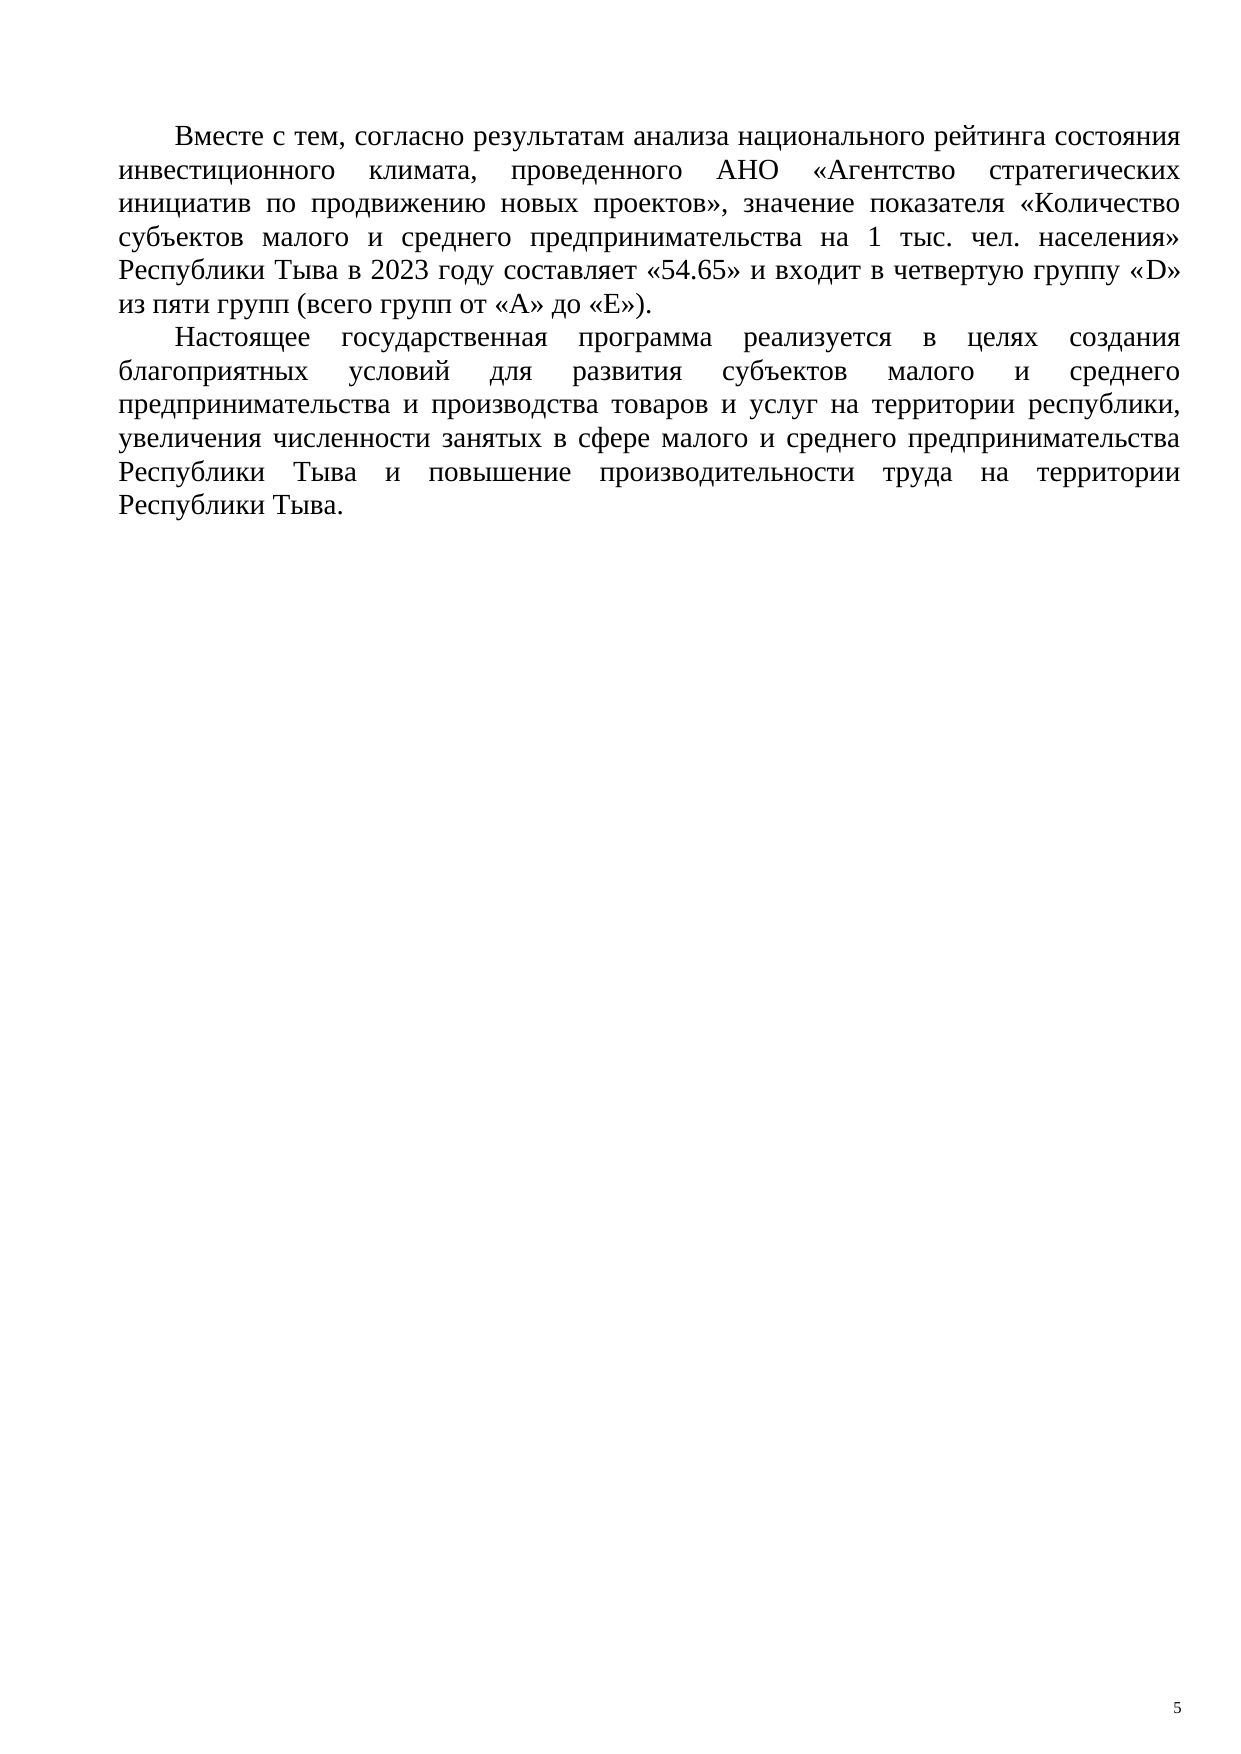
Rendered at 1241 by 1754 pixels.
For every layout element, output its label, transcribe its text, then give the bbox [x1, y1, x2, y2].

text Вместе с тем, согласно результатам анализа национального рейтинга состояния инвестиционного климата, проведенного АНО «Агентство стратегических инициатив по продвижению новых проектов», значение показателя «Количество субъектов малого и среднего предпринимательства на 1 тыс. чел. населения» Республики Тыва в 2023 году составляет «54.65» и входит в четвертую группу «D» из пяти групп (всего групп от «А» до «Е»). [118, 118, 1181, 319]
text Настоящее государственная программа реализуется в целях создания благоприятных условий для развития субъектов малого и среднего предпринимательства и производства товаров и услуг на территории республики, увеличения численности занятых в сфере малого и среднего предпринимательства Республики Тыва и повышение производительности труда на территории Республики Тыва. [118, 319, 1181, 521]
